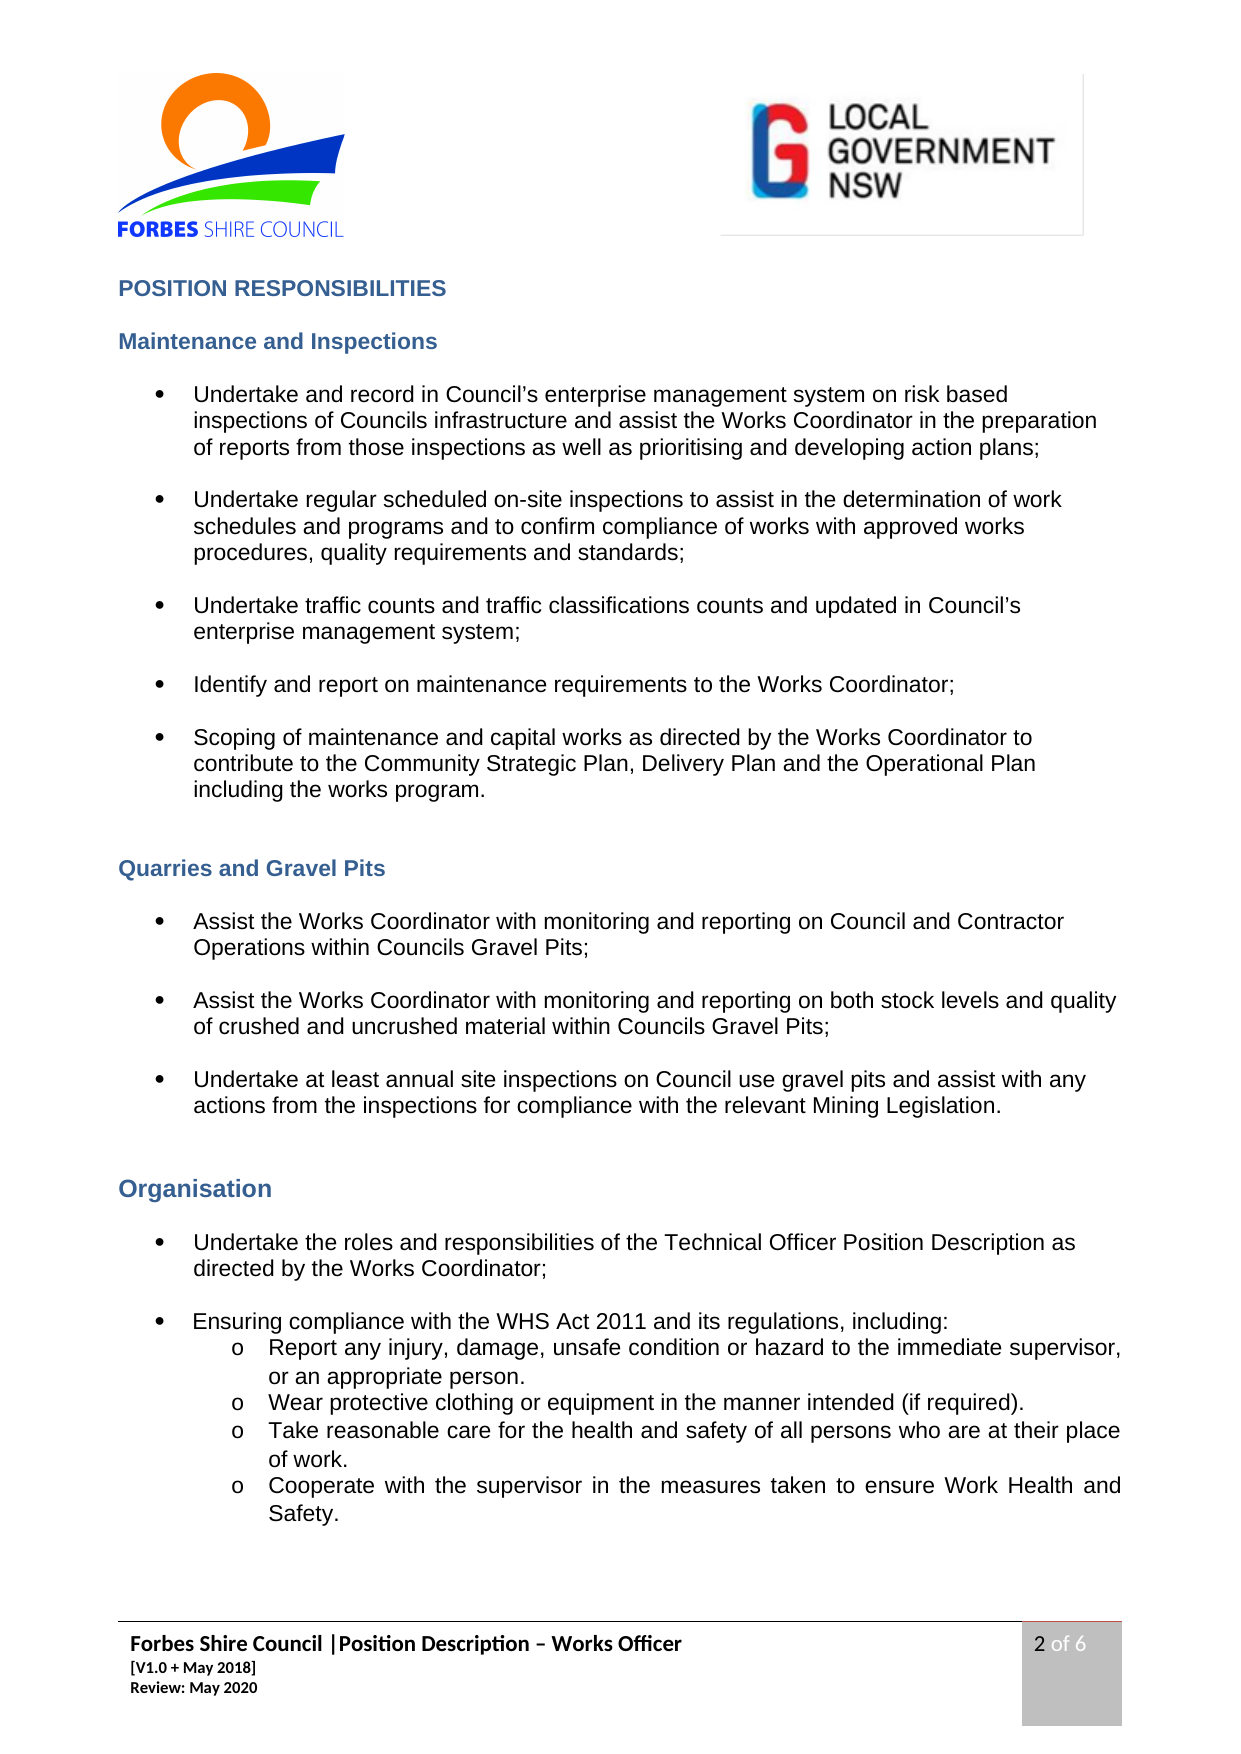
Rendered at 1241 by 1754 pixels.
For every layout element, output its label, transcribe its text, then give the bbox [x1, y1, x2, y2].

picture [118, 73, 345, 237]
list Undertake traffic counts and traffic classifications counts and updated in Council’s enterprise management system; [156, 592, 1122, 644]
picture [720, 74, 1085, 237]
list Undertake regular scheduled on-site inspections to assist in the determination of work schedules and programs and to confirm compliance of works with approved works procedures, quality requirements and standards; [156, 486, 1122, 565]
list Quarries and Gravel Pits [118, 855, 1122, 882]
list Ensuring compliance with the WHS Act 2011 and its regulations, including: [156, 1308, 1122, 1334]
list Wear protective clothing or equipment in the manner intended (if required). [231, 1389, 1122, 1417]
list Take reasonable care for the health and safety of all persons who are at their place of work. [231, 1417, 1122, 1472]
text Organisation [118, 1174, 1039, 1203]
list Cooperate with the supervisor in the measures taken to ensure Work Health and Safety. [231, 1472, 1122, 1527]
text Maintenance and Inspections [118, 328, 1122, 354]
list Undertake at least annual site inspections on Council use gravel pits and assist with any actions from the inspections for compliance with the relevant Mining Legislation. [156, 1066, 1122, 1119]
list Undertake and record in Council’s enterprise management system on risk based inspections of Councils infrastructure and assist the Works Coordinator in the preparation of reports from those inspections as well as prioritising and developing action plans; [156, 381, 1122, 460]
list Report any injury, damage, unsafe condition or hazard to the immediate supervisor, or an appropriate person. [231, 1334, 1122, 1389]
text POSITION RESPONSIBILITIES [118, 275, 1122, 302]
list Scoping of maintenance and capital works as directed by the Works Coordinator to contribute to the Community Strategic Plan, Delivery Plan and the Operational Plan including the works program. [156, 723, 1122, 802]
list Assist the Works Coordinator with monitoring and reporting on both stock levels and quality of crushed and uncrushed material within Councils Gravel Pits; [156, 987, 1122, 1040]
list Assist the Works Coordinator with monitoring and reporting on Council and Contractor Operations within Councils Gravel Pits; [156, 908, 1122, 961]
list Identify and report on maintenance requirements to the Works Coordinator; [156, 671, 1122, 697]
list Undertake the roles and responsibilities of the Technical Officer Position Description as directed by the Works Coordinator; [156, 1229, 1122, 1282]
